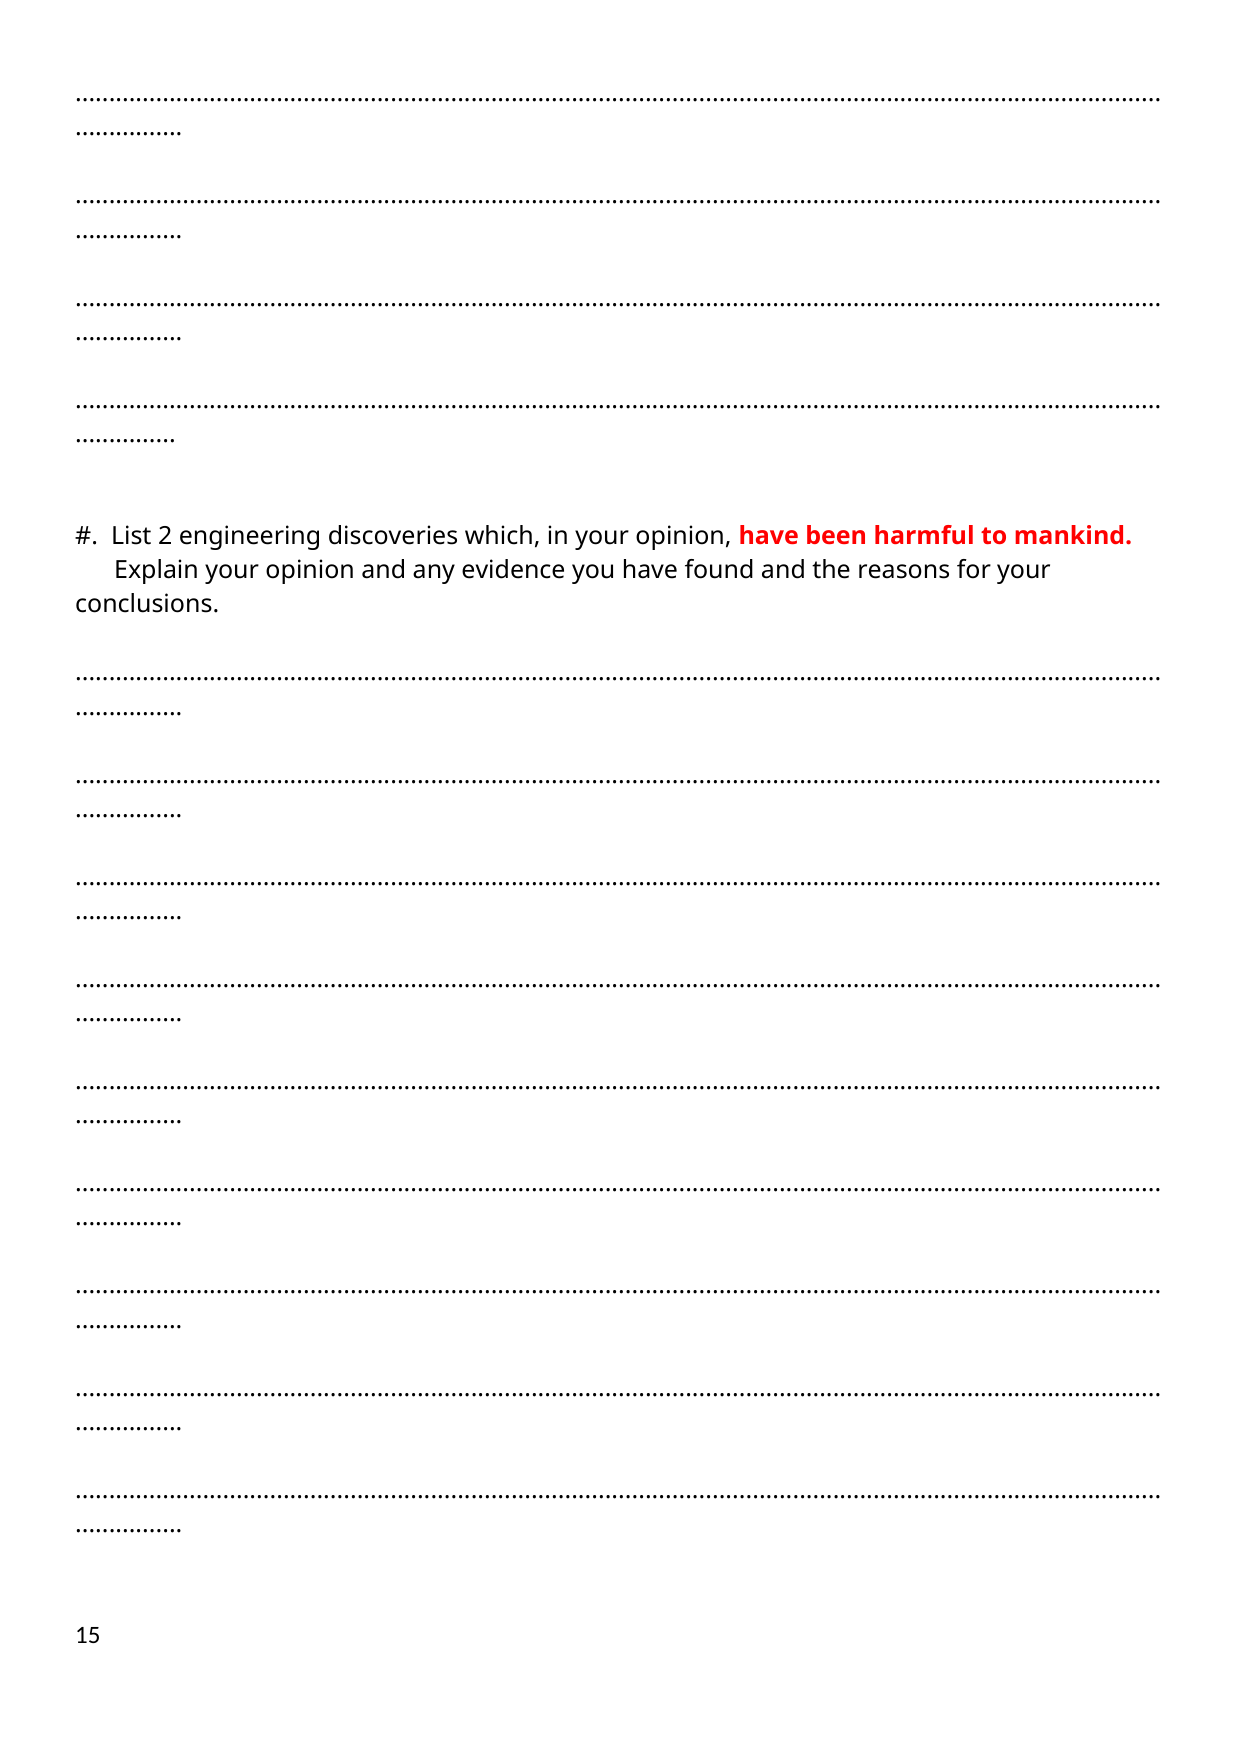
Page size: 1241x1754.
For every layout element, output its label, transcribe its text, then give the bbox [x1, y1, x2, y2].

text #. List 2 engineering discoveries which, in your opinion, have been harmful to mankind. [75, 518, 1165, 552]
text ................................................................................................................................................................................. [75, 382, 1165, 450]
text Explain your opinion and any evidence you have found and the reasons for your conclusions. [75, 552, 1165, 620]
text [75, 75, 1165, 143]
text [75, 1472, 1165, 1540]
